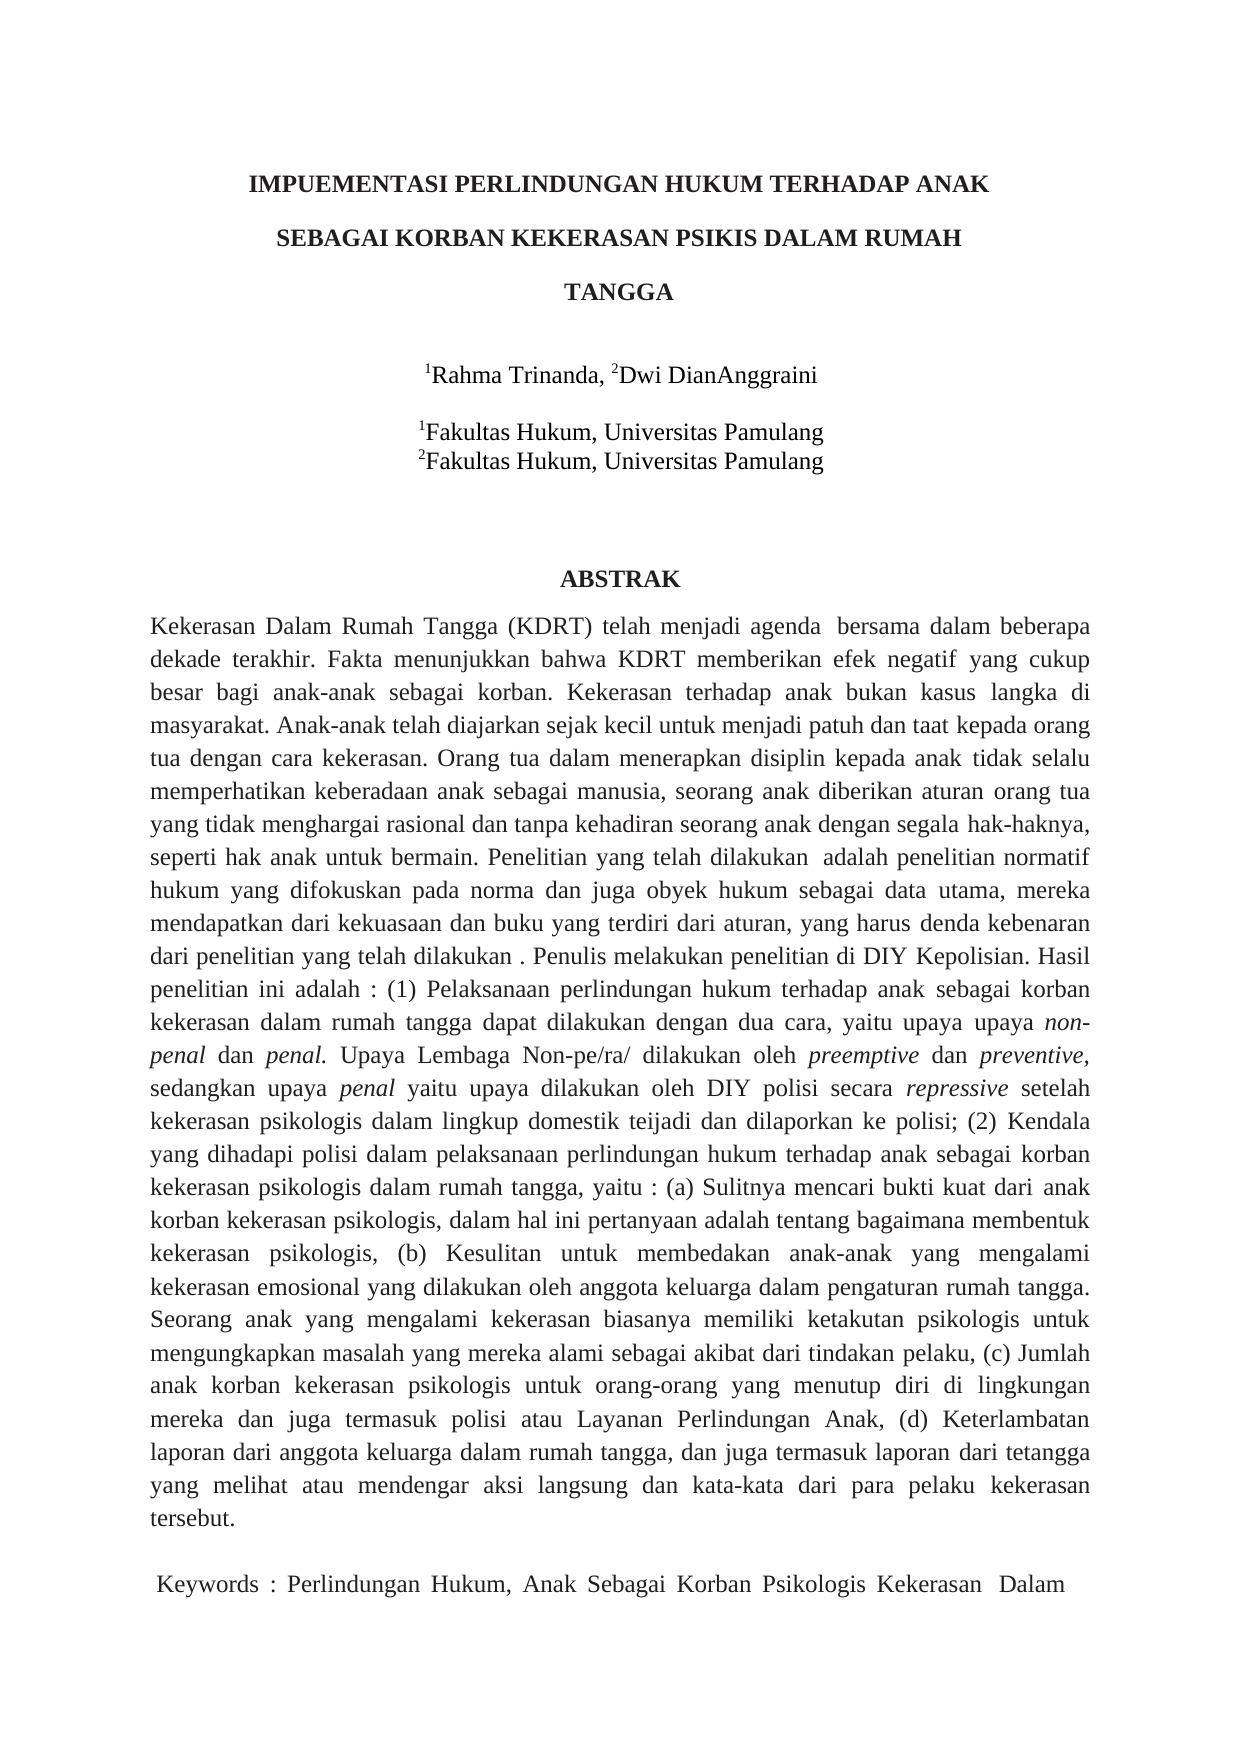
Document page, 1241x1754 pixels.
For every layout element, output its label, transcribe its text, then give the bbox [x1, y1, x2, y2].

text 2Fakultas Hukum, Universitas Pamulang [139, 446, 1103, 475]
text 1Fakultas Hukum, Universitas Pamulang [139, 417, 1103, 446]
text IMPUEMENTASI PERLINDUNGAN HUKUM TERHADAP ANAK SEBAGAI KORBAN KEKERASAN PSIKIS DALAM RUMAH TANGGA [235, 169, 1003, 306]
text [156, 1569, 1066, 1597]
text 1Rahma Trinanda, 2Dwi DianAnggraini [139, 360, 1103, 388]
text ABSTRAK [189, 564, 1051, 593]
text Kekerasan Dalam Rumah Tangga (KDRT) telah menjadi agenda bersama dalam beberapa dekade terakhir. Fakta menunjukkan bahwa KDRT memberikan efek negatif yang cukup besar bagi anak-anak sebagai korban. Kekerasan terhadap anak bukan kasus langka di masyarakat. Anak-anak telah diajarkan sejak kecil untuk menjadi patuh dan taat kepada orang tua dengan cara kekerasan. Orang tua dalam menerapkan disiplin kepada anak tidak selalu memperhatikan keberadaan anak sebagai manusia, seorang anak diberikan aturan orang tua yang tidak menghargai rasional dan tanpa kehadiran seorang anak dengan segala hak-haknya, seperti hak anak untuk bermain. Penelitian yang telah dilakukan adalah penelitian normatif hukum yang difokuskan pada norma dan juga obyek hukum sebagai data utama, mereka mendapatkan dari kekuasaan dan buku yang terdiri dari aturan, yang harus denda kebenaran dari penelitian yang telah dilakukan . Penulis melakukan penelitian di DIY Kepolisian. Hasil penelitian ini adalah : (1) Pelaksanaan perlindungan hukum terhadap anak sebagai korban kekerasan dalam rumah tangga dapat dilakukan dengan dua cara, yaitu upaya upaya non-penal dan penal. Upaya Lembaga Non-pe/ra/ dilakukan oleh preemptive dan preventive, sedangkan upaya penal yaitu upaya dilakukan oleh DIY polisi secara repressive setelah kekerasan psikologis dalam lingkup domestik teijadi dan dilaporkan ke polisi; (2) Kendala yang dihadapi polisi dalam pelaksanaan perlindungan hukum terhadap anak sebagai korban kekerasan psikologis dalam rumah tangga, yaitu : (a) Sulitnya mencari bukti kuat dari anak korban kekerasan psikologis, dalam hal ini pertanyaan adalah tentang bagaimana membentuk kekerasan psikologis, (b) Kesulitan untuk membedakan anak-anak yang mengalami kekerasan emosional yang dilakukan oleh anggota keluarga dalam pengaturan rumah tangga. Seorang anak yang mengalami kekerasan biasanya memiliki ketakutan psikologis untuk mengungkapkan masalah yang mereka alami sebagai akibat dari tindakan pelaku, (c) Jumlah anak korban kekerasan psikologis untuk orang-orang yang menutup diri di lingkungan mereka dan juga termasuk polisi atau Layanan Perlindungan Anak, (d) Keterlambatan laporan dari anggota keluarga dalam rumah tangga, dan juga termasuk laporan dari tetangga yang melihat atau mendengar aksi langsung dan kata-kata dari para pelaku kekerasan tersebut. [150, 611, 1090, 1531]
